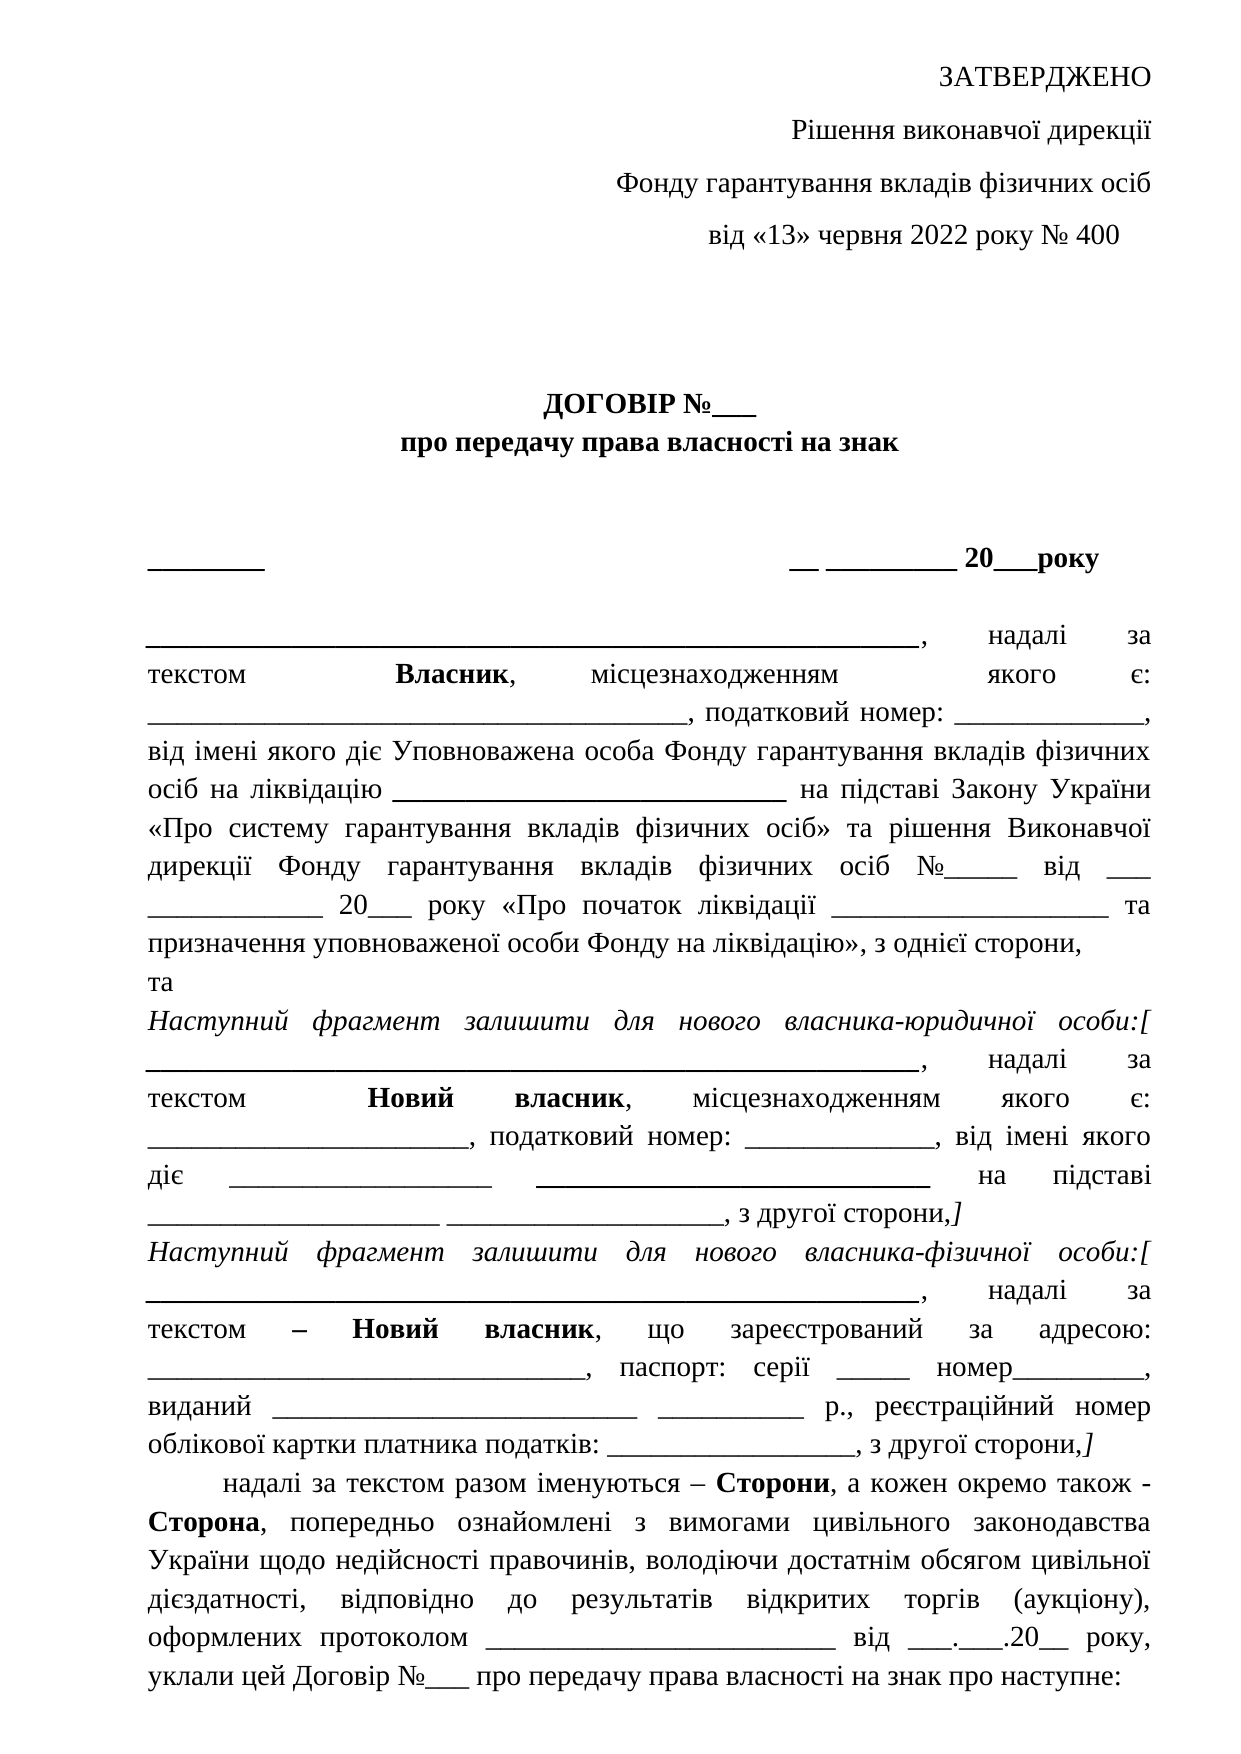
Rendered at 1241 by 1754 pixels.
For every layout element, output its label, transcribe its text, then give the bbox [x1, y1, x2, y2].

text ЗАТВЕРДЖЕНО [591, 59, 1152, 93]
text та [148, 964, 1152, 998]
text надалі за текстом разом іменуються – Сторони, а кожен окремо також - Сторона, попередньо ознайомлені з вимогами цивільного законодавства України щодо недійсності правочинів, володіючи достатнім обсягом цивільної дієздатності, відповідно до результатів відкритих торгів (аукціону), оформлених протоколом ________________________ від ___.___.20__ року, уклали цей Договір №___ про передачу права власності на знак про наступне: [148, 1465, 1152, 1691]
text Наступний фрагмент залишити для нового власника-юридичної особи:[ _____________________________________________________, надалі за текстом Новий власник, місцезнаходженням якого є: ______________________, податковий номер: _____________, від імені якого діє __________________ ___________________________ на підставі ____________________ ___________________, з другої сторони,] [148, 1003, 1152, 1229]
text ________ __ _________ 20___року [148, 540, 1152, 574]
text ДОГОВІР №___ [148, 386, 1152, 419]
text Рішення виконавчої дирекції [591, 112, 1152, 145]
text про передачу права власності на знак [148, 424, 1152, 458]
text від «13» червня 2022 року № 400 [591, 217, 1152, 251]
text Наступний фрагмент залишити для нового власника-фізичної особи:[ _____________________________________________________, надалі за текстом – Новий власник, що зареєстрований за адресою: ______________________________, паспорт: серії _____ номер_________, виданий _________________________ __________ р., реєстраційний номер облікової картки платника податків: _________________, з другої сторони,] [148, 1234, 1152, 1460]
text Фонду гарантування вкладів фізичних осіб [591, 165, 1152, 198]
text _____________________________________________________, надалі за текстом Власник, місцезнаходженням якого є: _____________________________________, податковий номер: _____________, від імені якого діє Уповноважена особа Фонду гарантування вкладів фізичних осіб на ліквідацію ___________________________ на підставі Закону України «Про систему гарантування вкладів фізичних осіб» та рішення Виконавчої дирекції Фонду гарантування вкладів фізичних осіб №_____ від ___ ____________ 20___ року «Про початок ліквідації ___________________ та призначення уповноваженої особи Фонду на ліквідацію», з однієї сторони, [148, 617, 1152, 959]
